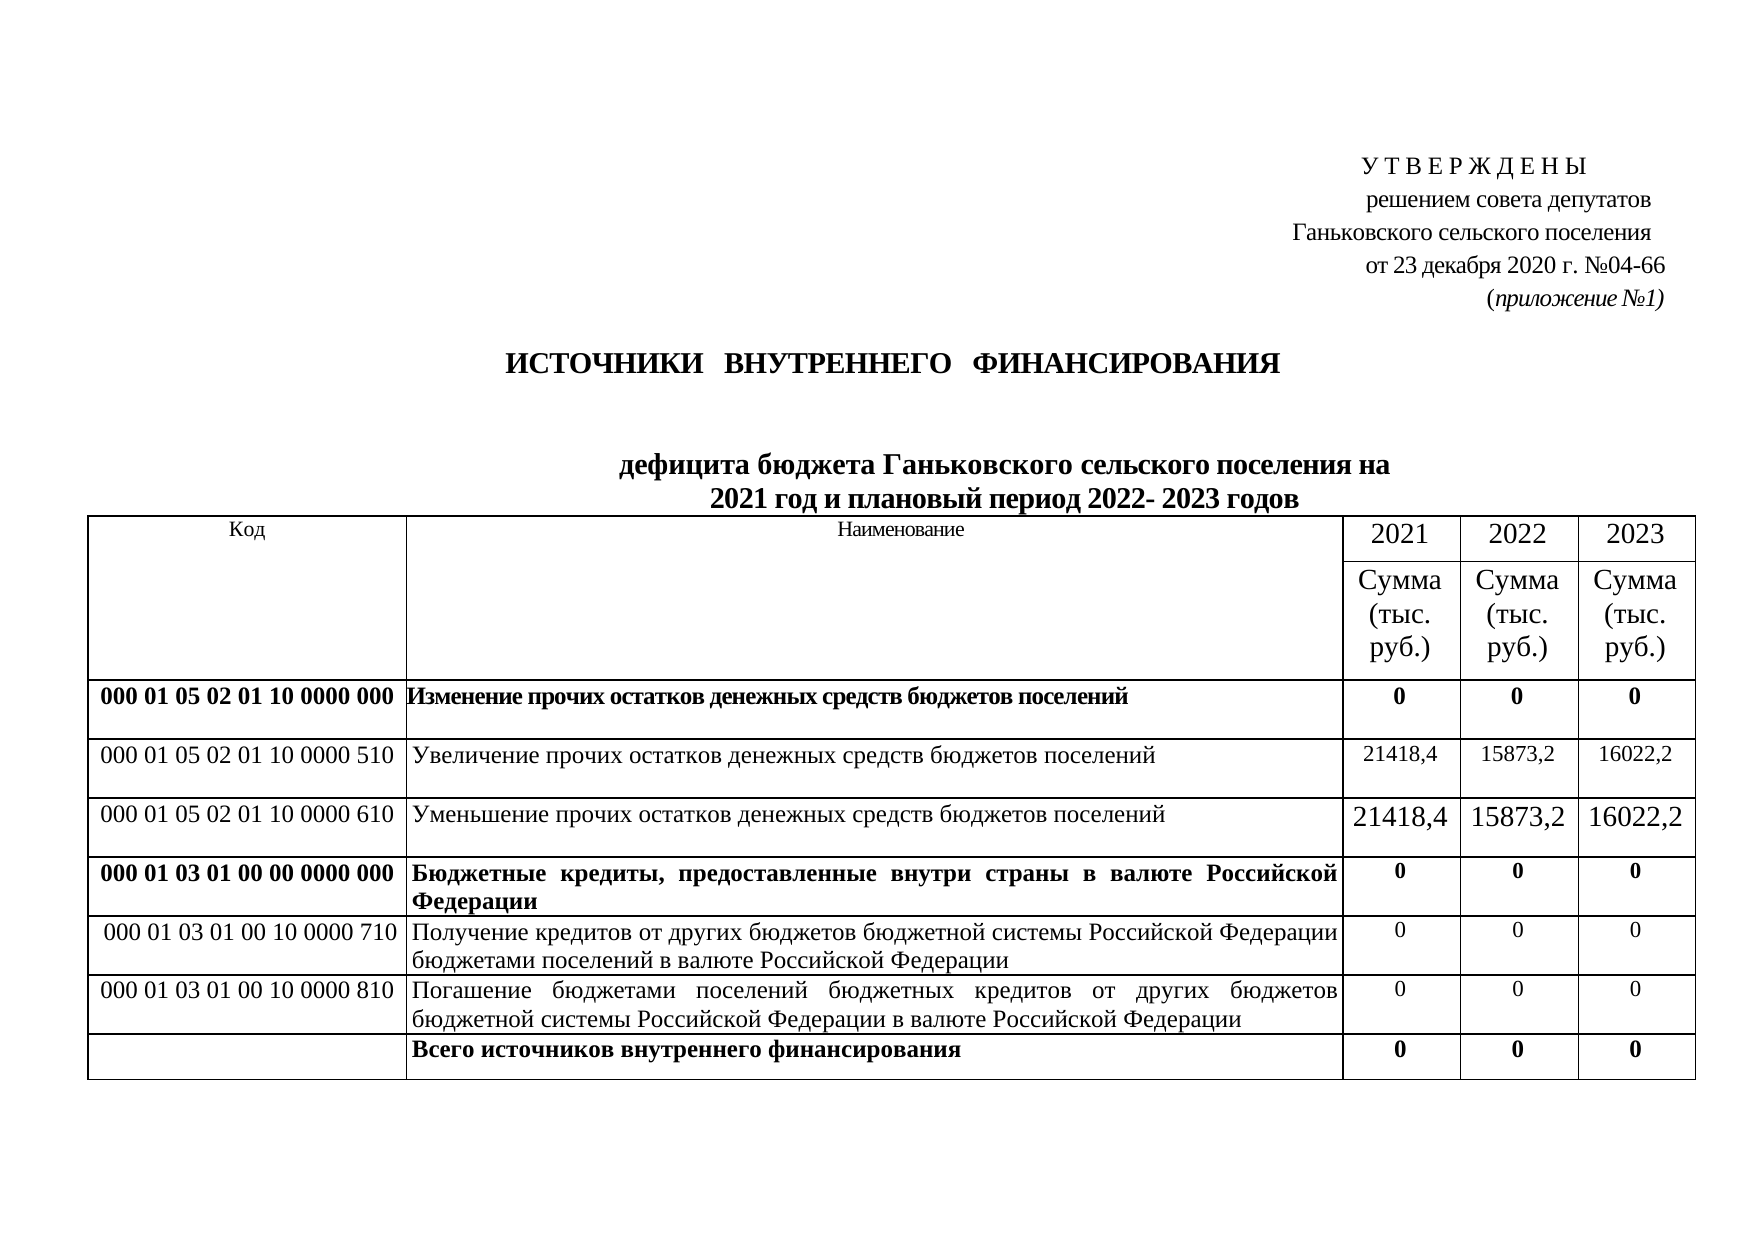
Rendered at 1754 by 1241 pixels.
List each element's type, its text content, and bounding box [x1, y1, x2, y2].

text от 23 декабря 2020 г. №04-66 (приложение №1) [1199, 247, 1665, 313]
table_cell 000 01 03 01 00 10 0000 710 [89, 917, 406, 974]
table_cell 21418,4 [1344, 740, 1460, 797]
text УТВЕРЖДЕНЫ [1361, 148, 1665, 181]
table_header 2022 [1461, 517, 1578, 561]
table_cell 21418,4 [1344, 799, 1460, 856]
table_cell 0 [1461, 917, 1578, 974]
text решением совета депутатов [118, 181, 1652, 214]
table_cell Сумма (тыс. руб.) [1461, 562, 1578, 679]
table_cell Сумма (тыс. руб.) [1579, 562, 1695, 679]
table_cell Всего источников внутреннего финансирования [407, 1035, 1342, 1079]
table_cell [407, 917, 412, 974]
table_cell Сумма (тыс. руб.) [1344, 562, 1460, 679]
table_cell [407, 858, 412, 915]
table_cell Уменьшение прочих остатков денежных средств бюджетов поселений [407, 799, 1342, 856]
table_cell 0 [1344, 1035, 1460, 1079]
table_cell Увеличение прочих остатков денежных средств бюджетов поселений [407, 740, 1342, 797]
table_cell 0 [1579, 858, 1695, 915]
table_cell Изменение прочих остатков денежных средств бюджетов поселений [407, 681, 1342, 738]
table_cell 000 01 03 01 00 00 0000 000 [89, 858, 406, 915]
text дефицита бюджета Ганьковского сельского поселения на 2021 год и плановый период 2022- 2023 годов [592, 448, 1417, 515]
table_cell 0 [1461, 1035, 1578, 1079]
table_cell 0 [1579, 976, 1695, 1033]
table_header Наименование [407, 517, 1342, 679]
table_cell 16022,2 [1579, 799, 1695, 856]
table_cell 0 [1579, 917, 1695, 974]
table_cell 0 [1461, 976, 1578, 1033]
table_cell 0 [1461, 681, 1578, 738]
table_header Код [89, 517, 406, 679]
table_cell 0 [1344, 681, 1460, 738]
table_cell 15873,2 [1461, 740, 1578, 797]
table_cell 000 01 03 01 00 10 0000 810 [89, 976, 406, 1033]
table_cell 0 [1579, 681, 1695, 738]
table_cell 0 [1344, 917, 1460, 974]
table_cell 000 01 05 02 01 10 0000 000 [89, 681, 406, 738]
table_cell 0 [1344, 976, 1460, 1033]
table_cell [89, 1035, 406, 1079]
table_cell 15873,2 [1461, 799, 1578, 856]
table_cell 000 01 05 02 01 10 0000 610 [89, 799, 406, 856]
table_cell 000 01 05 02 01 10 0000 510 [89, 740, 406, 797]
table_cell 0 [1461, 858, 1578, 915]
text Ганьковского сельского поселения [118, 214, 1652, 247]
table_cell 16022,2 [1579, 740, 1695, 797]
table_cell 0 [1344, 858, 1460, 915]
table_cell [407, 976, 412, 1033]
text ИСТОЧНИКИ ВНУТРЕННЕГО ФИНАНСИРОВАНИЯ [121, 347, 1665, 380]
table_cell 0 [1579, 1035, 1695, 1079]
